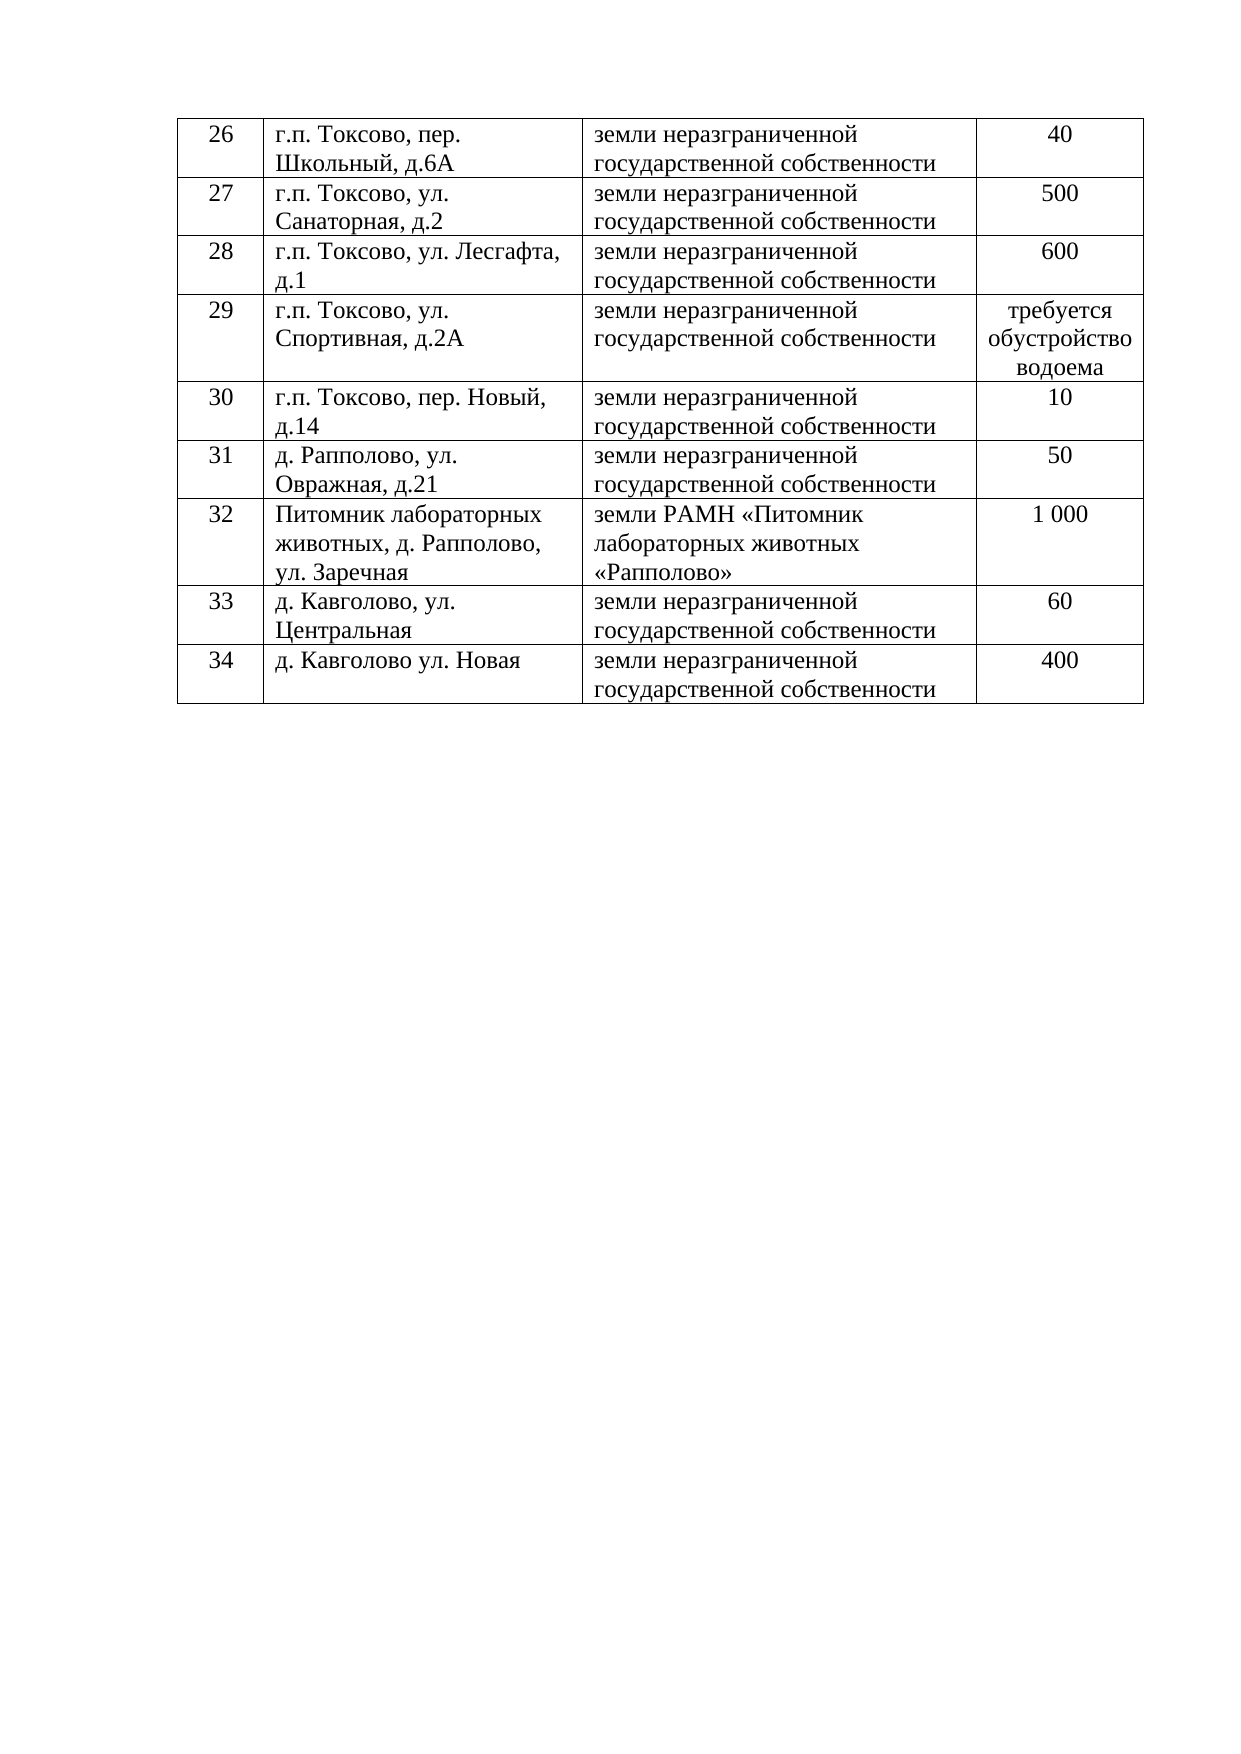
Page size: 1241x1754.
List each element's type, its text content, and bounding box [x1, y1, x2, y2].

table_cell 27 [178, 178, 263, 235]
table_cell д. Кавголово ул. Новая [264, 645, 582, 702]
table_cell д. Рапполово, ул. Овражная, д.21 [264, 441, 582, 498]
table_cell 34 [178, 645, 263, 702]
table_cell требуется обустройство водоема [977, 295, 1143, 381]
table_cell 30 [178, 382, 263, 439]
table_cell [583, 178, 976, 235]
table_cell земли неразграниченной государственной собственности [583, 382, 976, 439]
table_cell г.п. Токсово, пер. Новый, д.14 [264, 382, 582, 439]
table_cell г.п. Токсово, пер. Школьный, д.6А [264, 119, 582, 177]
table_cell 60 [977, 586, 1143, 644]
table_cell земли неразграниченной государственной собственности [583, 645, 976, 702]
table_cell земли РАМН «Питомник лабораторных животных «Рапполово» [583, 499, 976, 585]
table_cell 28 [178, 236, 263, 294]
table_cell 400 [977, 645, 1143, 702]
table_cell 33 [178, 586, 263, 644]
table_cell г.п. Токсово, ул. Спортивная, д.2А [264, 295, 582, 381]
table_cell 32 [178, 499, 263, 585]
table_cell д. Кавголово, ул. Центральная [264, 586, 582, 644]
table_cell земли неразграниченной государственной собственности [583, 441, 976, 498]
table_cell 600 [977, 236, 1143, 294]
table_cell 40 [977, 119, 1143, 177]
table_cell Питомник лабораторных животных, д. Рапполово, ул. Заречная [264, 499, 582, 585]
table_cell г.п. Токсово, ул. Лесгафта, д.1 [264, 236, 582, 294]
table_cell 10 [977, 382, 1143, 439]
table_cell 50 [977, 441, 1143, 498]
table_cell земли неразграниченной государственной собственности [583, 236, 976, 294]
table_cell земли неразграниченной государственной собственности [583, 295, 976, 381]
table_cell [583, 119, 976, 177]
table_cell земли неразграниченной государственной собственности [583, 586, 976, 644]
table_cell г.п. Токсово, ул. Санаторная, д.2 [264, 178, 582, 235]
table_cell 500 [977, 178, 1143, 235]
table_cell 1 000 [977, 499, 1143, 585]
table_cell 29 [178, 295, 263, 381]
table_cell 31 [178, 441, 263, 498]
table_cell 26 [178, 119, 263, 177]
